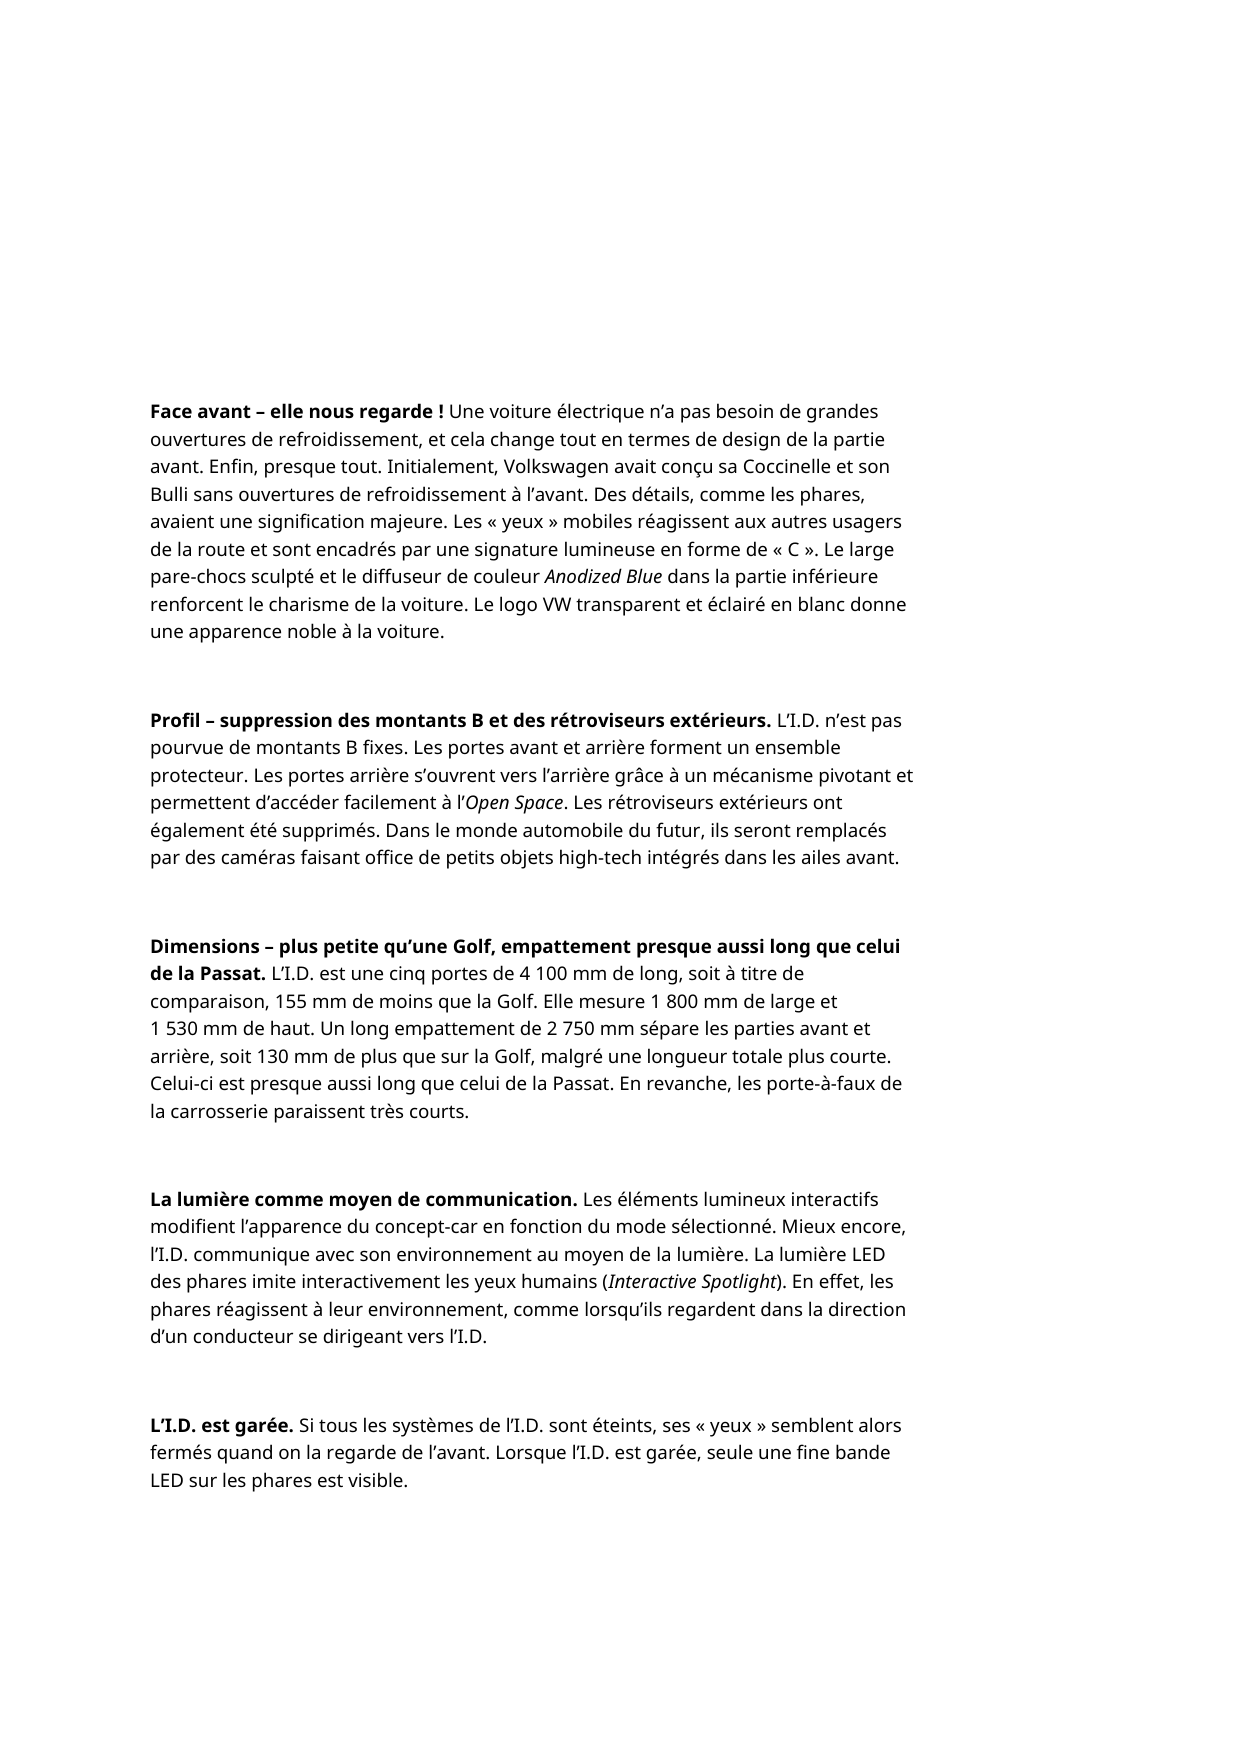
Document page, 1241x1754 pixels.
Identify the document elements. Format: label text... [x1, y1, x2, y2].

text Profil – suppression des montants B et des rétroviseurs extérieurs. L’I.D. n’est pas pourvue de montants B fixes. Les portes avant et arrière forment un ensemble protecteur. Les portes arrière s’ouvrent vers l’arrière grâce à un mécanisme pivotant et permettent d’accéder facilement à l’Open Space. Les rétroviseurs extérieurs ont également été supprimés. Dans le monde automobile du futur, ils seront remplacés par des caméras faisant office de petits objets high-tech intégrés dans les ailes avant. [150, 707, 918, 870]
text L’I.D. est garée. Si tous les systèmes de l’I.D. sont éteints, ses « yeux » semblent alors fermés quand on la regarde de l’avant. Lorsque l’I.D. est garée, seule une fine bande LED sur les phares est visible. [150, 1412, 918, 1493]
text Face avant – elle nous regarde ! Une voiture électrique n’a pas besoin de grandes ouvertures de refroidissement, et cela change tout en termes de design de la partie avant. Enfin, presque tout. Initialement, Volkswagen avait conçu sa Coccinelle et son Bulli sans ouvertures de refroidissement à l’avant. Des détails, comme les phares, avaient une signification majeure. Les « yeux » mobiles réagissent aux autres usagers de la route et sont encadrés par une signature lumineuse en forme de « C ». Le large pare-chocs sculpté et le diffuseur de couleur Anodized Blue dans la partie inférieure renforcent le charisme de la voiture. Le logo VW transparent et éclairé en blanc donne une apparence noble à la voiture. [150, 399, 918, 644]
text Dimensions – plus petite qu’une Golf, empattement presque aussi long que celui de la Passat. L’I.D. est une cinq portes de 4 100 mm de long, soit à titre de comparaison, 155 mm de moins que la Golf. Elle mesure 1 800 mm de large et 1 530 mm de haut. Un long empattement de 2 750 mm sépare les parties avant et arrière, soit 130 mm de plus que sur la Golf, malgré une longueur totale plus courte. Celui-ci est presque aussi long que celui de la Passat. En revanche, les porte-à-faux de la carrosserie paraissent très courts. [150, 933, 918, 1123]
text La lumière comme moyen de communication. Les éléments lumineux interactifs modifient l’apparence du concept-car en fonction du mode sélectionné. Mieux encore, l’I.D. communique avec son environnement au moyen de la lumière. La lumière LED des phares imite interactivement les yeux humains (Interactive Spotlight). En effet, les phares réagissent à leur environnement, comme lorsqu’ils regardent dans la direction d’un conducteur se dirigeant vers l’I.D. [150, 1186, 918, 1349]
